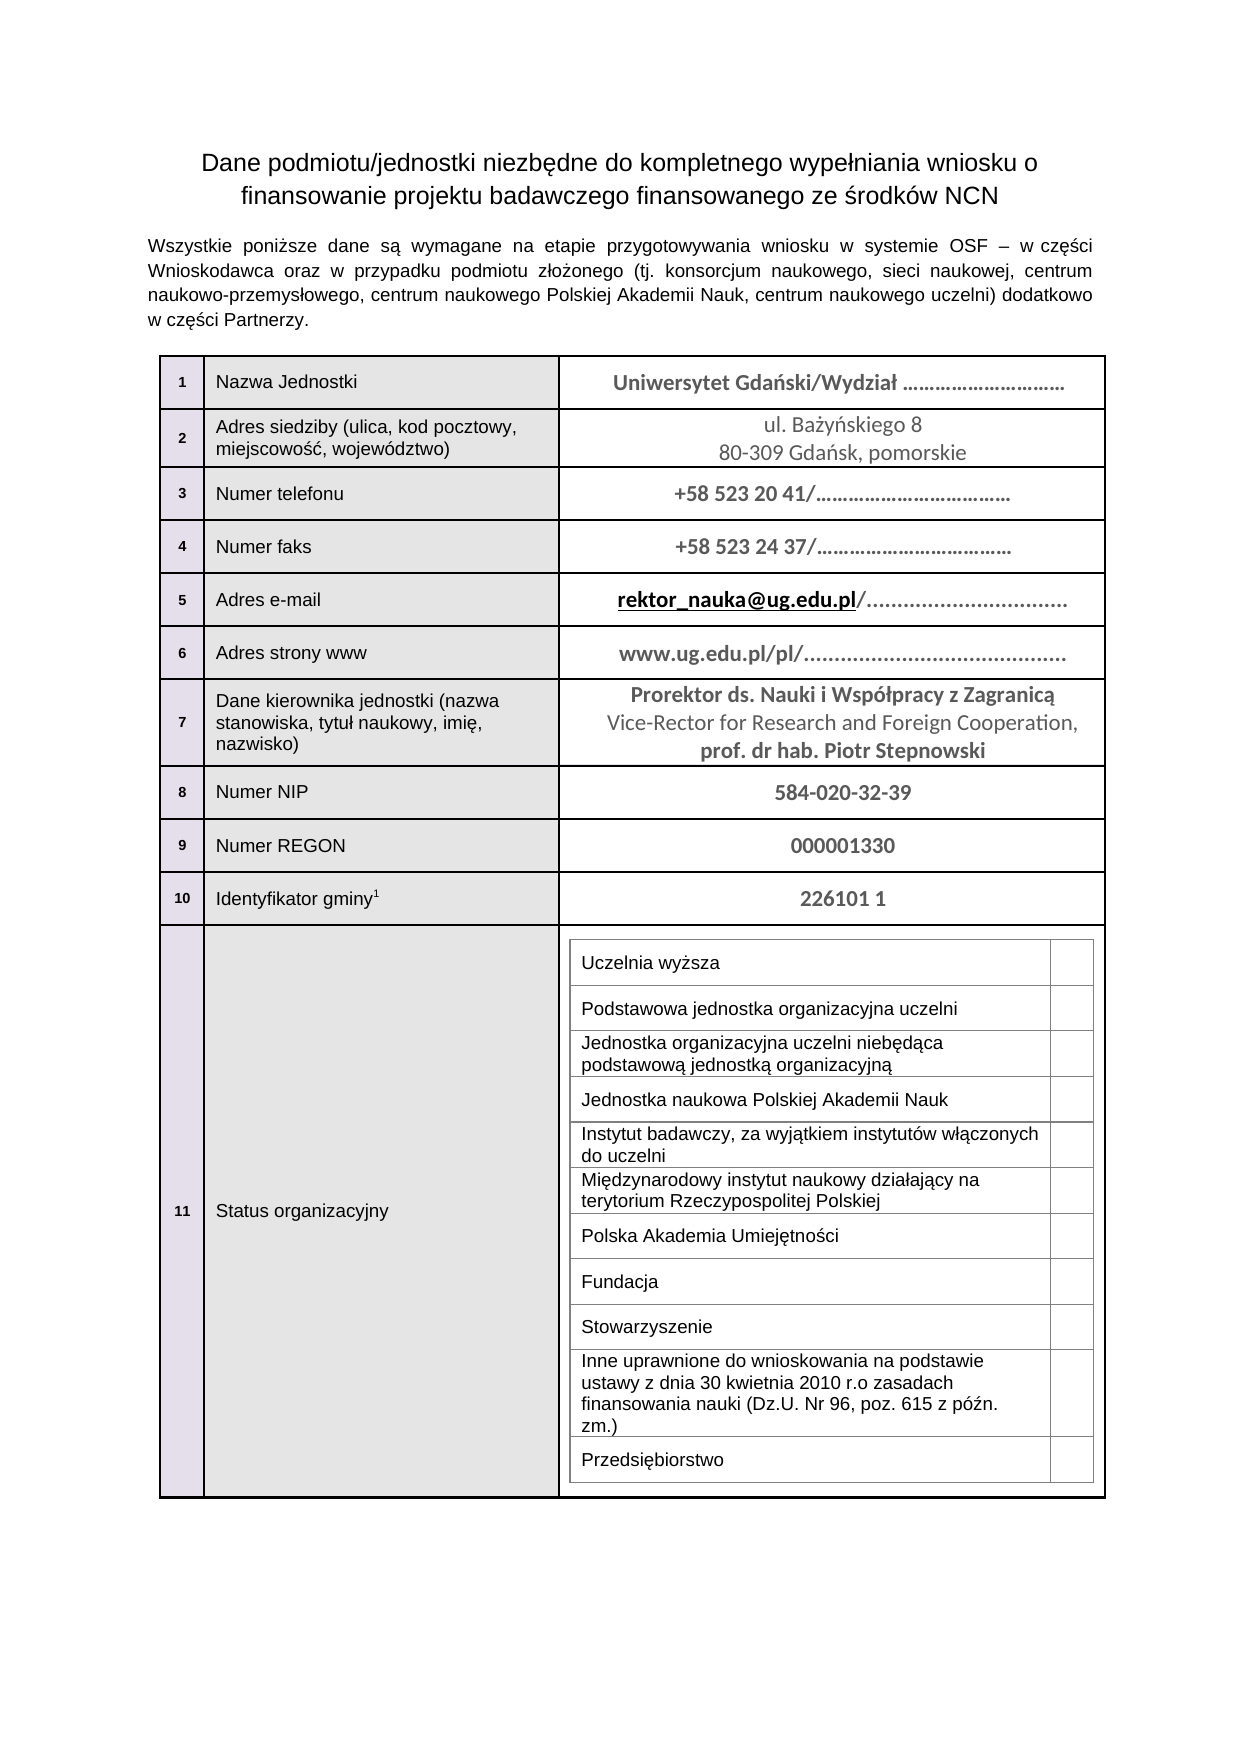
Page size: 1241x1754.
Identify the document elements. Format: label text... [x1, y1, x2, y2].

table_cell +58 523 20 41/……………………………… [560, 468, 1104, 519]
table_cell 8 [161, 767, 203, 818]
table_cell Prorektor ds. Nauki i Współpracy z Zagranicą Vice-Rector for Research and Foreign Cooperation, prof. dr hab. Piotr Stepnowski [560, 680, 1104, 764]
table_header 1 [161, 357, 203, 408]
table_cell Numer NIP [205, 767, 558, 818]
table_cell 5 [161, 574, 203, 625]
table_cell 584-020-32-39 [560, 767, 1104, 818]
table_cell ul. Bażyńskiego 8 80-309 Gdańsk, pomorskie [560, 410, 1104, 466]
table_cell Numer telefonu [205, 468, 558, 519]
table_cell 7 [161, 680, 203, 764]
table_cell 9 [161, 820, 203, 871]
table_header Nazwa Jednostki [205, 357, 558, 408]
table_cell Numer faks [205, 521, 558, 572]
table_cell 000001330 [560, 820, 1104, 871]
table_cell 226101 1 [560, 873, 1104, 924]
table_cell Status organizacyjny [205, 926, 558, 1496]
table_cell [560, 926, 1104, 1496]
table_cell Adres siedziby (ulica, kod pocztowy, miejscowość, województwo) [205, 410, 558, 466]
table_cell 4 [161, 521, 203, 572]
table_header Uniwersytet Gdański/Wydział ………………………… [560, 357, 1104, 408]
text Wszystkie poniższe dane są wymagane na etapie przygotowywania wniosku w systemie OSF – w części Wnioskodawca oraz w przypadku podmiotu złożonego (tj. konsorcjum naukowego, sieci naukowej, centrum naukowo-przemysłowego, centrum naukowego Polskiej Akademii Nauk, centrum naukowego uczelni) dodatkowo w części Partnerzy. [148, 234, 1092, 331]
table_cell Adres e-mail [205, 574, 558, 625]
table_cell +58 523 24 37/……………………………… [560, 521, 1104, 572]
table_cell 3 [161, 468, 203, 519]
table_cell 2 [161, 410, 203, 466]
table_cell 6 [161, 627, 203, 678]
text Dane podmiotu/jednostki niezbędne do kompletnego wypełniania wniosku o finansowanie projektu badawczego finansowanego ze środków NCN [148, 148, 1092, 209]
table_cell rektor_nauka@ug.edu.pl/................................. [560, 574, 1104, 625]
table_cell Numer REGON [205, 820, 558, 871]
table_cell www.ug.edu.pl/pl/........................................... [560, 627, 1104, 678]
table_cell 11 [161, 926, 203, 1496]
table_cell Dane kierownika jednostki (nazwa stanowiska, tytuł naukowy, imię, nazwisko) [205, 680, 558, 764]
table_cell Adres strony www [205, 627, 558, 678]
table_cell 10 [161, 873, 203, 924]
table_cell Identyfikator gminy1 [205, 873, 558, 924]
